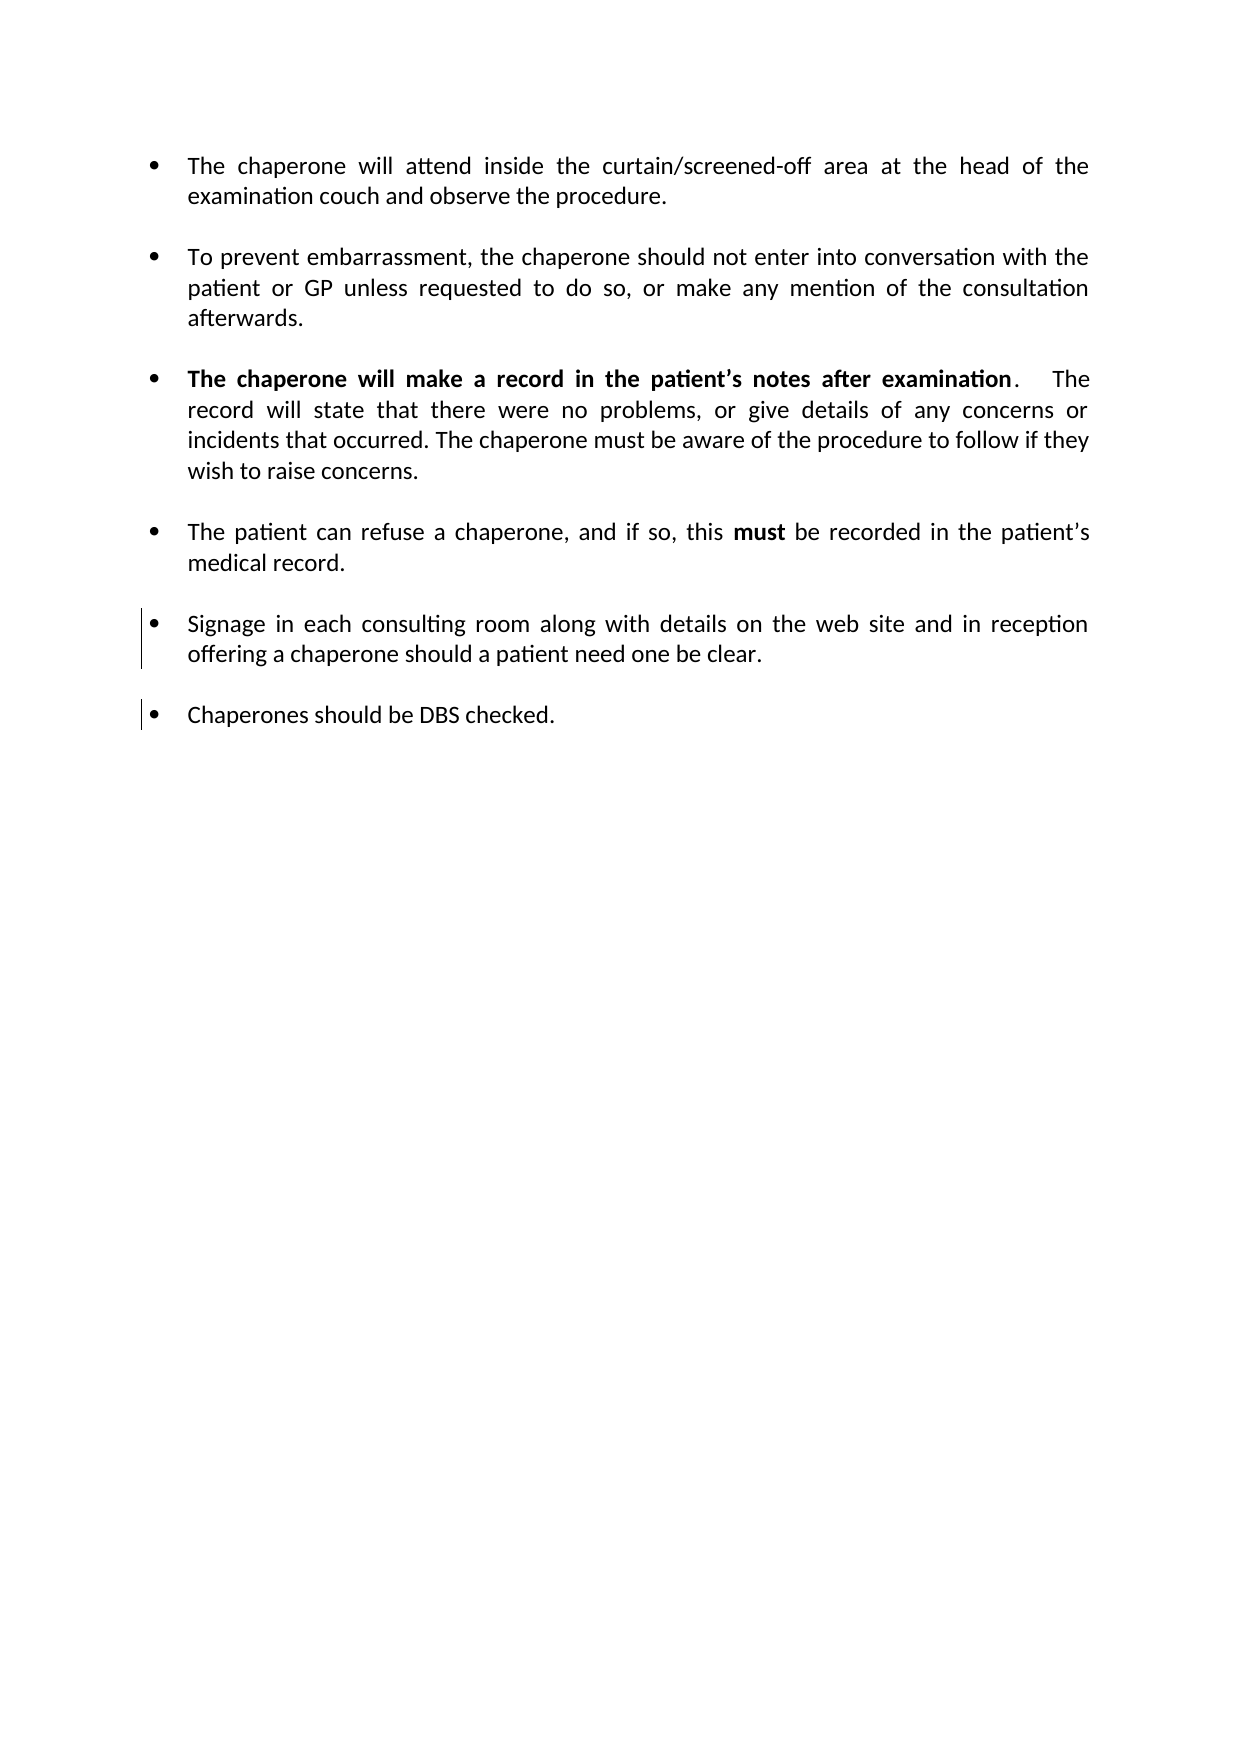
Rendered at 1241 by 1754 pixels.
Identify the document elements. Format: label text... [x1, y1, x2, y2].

list Chaperones should be DBS checked. [150, 699, 1090, 730]
list The patient can refuse a chaperone, and if so, this must be recorded in the patient’s medical record. [150, 516, 1090, 577]
list To prevent embarrassment, the chaperone should not enter into conversation with the patient or GP unless requested to do so, or make any mention of the consultation afterwards. [150, 242, 1090, 333]
list Signage in each consulting room along with details on the web site and in reception offering a chaperone should a patient need one be clear. [150, 608, 1090, 669]
list The chaperone will make a record in the patient’s notes after examination. The record will state that there were no problems, or give details of any concerns or incidents that occurred. The chaperone must be aware of the procedure to follow if they wish to raise concerns. [150, 364, 1090, 486]
list The chaperone will attend inside the curtain/screened-off area at the head of the examination couch and observe the procedure. [150, 150, 1090, 211]
